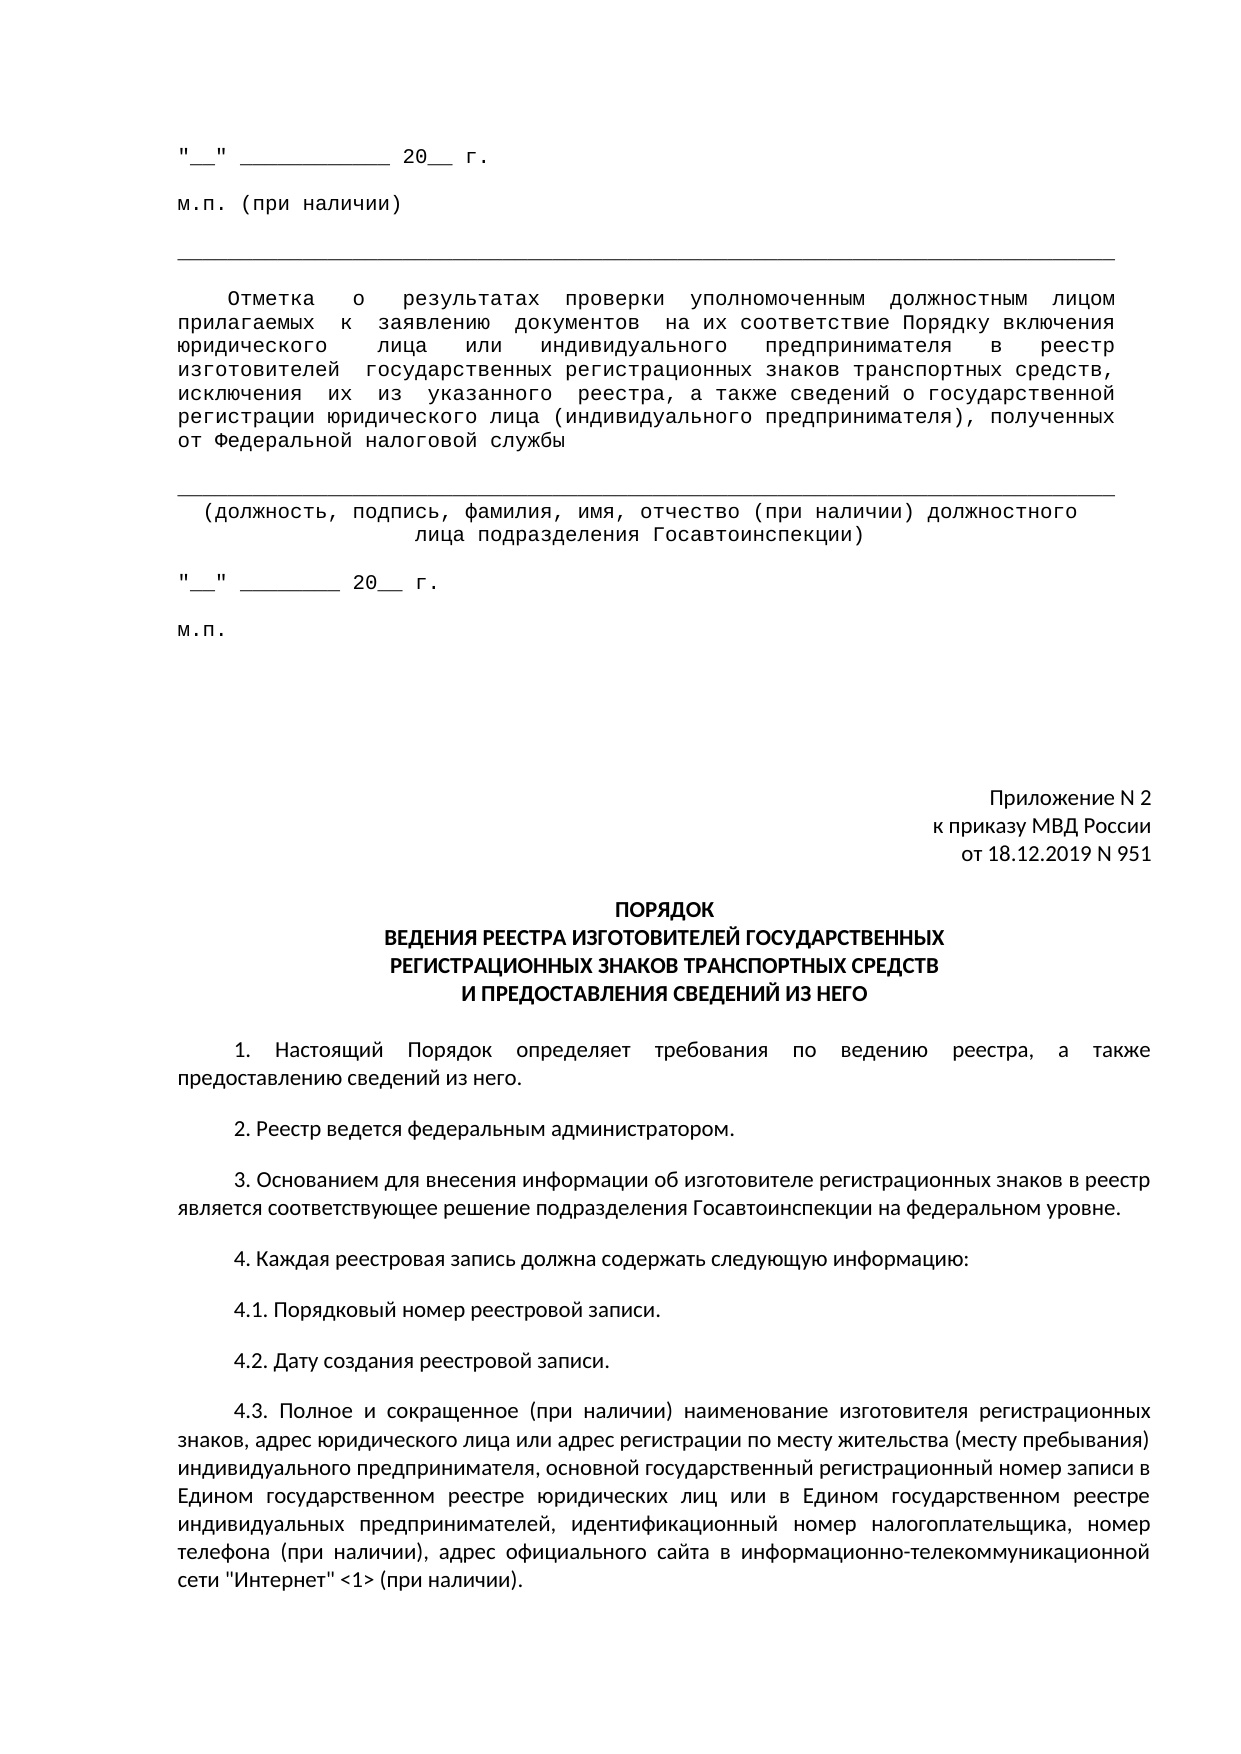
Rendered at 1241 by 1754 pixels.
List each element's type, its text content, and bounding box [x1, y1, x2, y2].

text РЕГИСТРАЦИОННЫХ ЗНАКОВ ТРАНСПОРТНЫХ СРЕДСТВ [177, 951, 1152, 979]
text 4. Каждая реестровая запись должна содержать следующую информацию: [177, 1244, 1152, 1272]
text от 18.12.2019 N 951 [177, 839, 1152, 867]
text 3. Основанием для внесения информации об изготовителе регистрационных знаков в реестр является соответствующее решение подразделения Госавтоинспекции на федеральном уровне. [177, 1165, 1152, 1221]
text Отметка о результатах проверки уполномоченным должностным лицом [177, 288, 1152, 312]
text 4.3. Полное и сокращенное (при наличии) наименование изготовителя регистрационных знаков, адрес юридического лица или адрес регистрации по месту жительства (месту пребывания) индивидуального предпринимателя, основной государственный регистрационный номер записи в Едином государственном реестре юридических лиц или в Едином государственном реестре индивидуальных предпринимателей, идентификационный номер налогоплательщика, номер телефона (при наличии), адрес официального сайта в информационно-телекоммуникационной сети "Интернет" <1> (при наличии). [177, 1397, 1152, 1593]
text "__" ________ 20__ г. [177, 572, 1152, 595]
text 4.1. Порядковый номер реестровой записи. [177, 1295, 1152, 1323]
text ___________________________________________________________________________ [177, 241, 1152, 264]
text "__" ____________ 20__ г. [177, 146, 1152, 170]
text лица подразделения Госавтоинспекции) [177, 524, 1152, 548]
text исключения их из указанного реестра, а также сведений о государственной [177, 383, 1152, 406]
text И ПРЕДОСТАВЛЕНИЯ СВЕДЕНИЙ ИЗ НЕГО [177, 979, 1152, 1007]
text изготовителей государственных регистрационных знаков транспортных средств, [177, 359, 1152, 383]
text 1. Настоящий Порядок определяет требования по ведению реестра, а также предоставлению сведений из него. [177, 1035, 1152, 1091]
text м.п. [177, 619, 1152, 643]
text ___________________________________________________________________________ [177, 477, 1152, 501]
text к приказу МВД России [177, 811, 1152, 839]
text м.п. (при наличии) [177, 193, 1152, 217]
text юридического лица или индивидуального предпринимателя в реестр [177, 335, 1152, 359]
text от Федеральной налоговой службы [177, 430, 1152, 453]
text 4.2. Дату создания реестровой записи. [177, 1346, 1152, 1374]
text ПОРЯДОК [177, 895, 1152, 923]
text ВЕДЕНИЯ РЕЕСТРА ИЗГОТОВИТЕЛЕЙ ГОСУДАРСТВЕННЫХ [177, 923, 1152, 951]
text прилагаемых к заявлению документов на их соответствие Порядку включения [177, 312, 1152, 335]
text Приложение N 2 [177, 783, 1152, 811]
text регистрации юридического лица (индивидуального предпринимателя), полученных [177, 406, 1152, 430]
text (должность, подпись, фамилия, имя, отчество (при наличии) должностного [177, 501, 1152, 524]
text 2. Реестр ведется федеральным администратором. [177, 1114, 1152, 1142]
